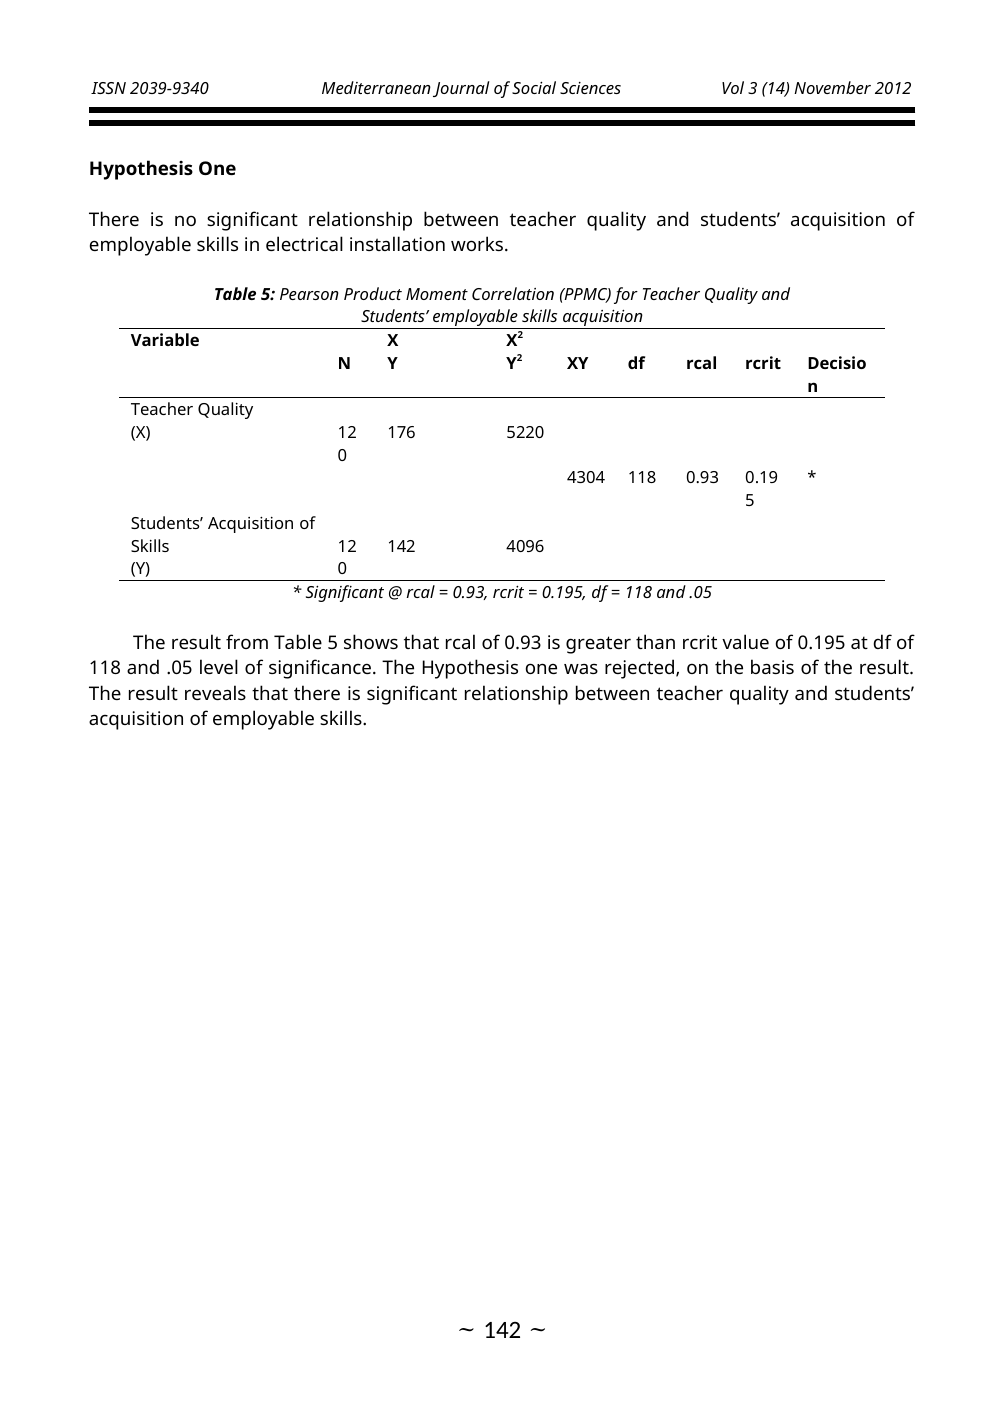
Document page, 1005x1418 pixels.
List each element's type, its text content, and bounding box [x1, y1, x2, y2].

text Hypothesis One [89, 155, 915, 180]
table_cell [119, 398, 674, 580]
text There is no significant relationship between teacher quality and students’ acquisition of employable skills in electrical installation works. [89, 206, 915, 257]
text Students’ employable skills acquisition [89, 305, 915, 328]
text * Significant @ rcal = 0.93, rcrit = 0.195, df = 118 and .05 [89, 581, 915, 603]
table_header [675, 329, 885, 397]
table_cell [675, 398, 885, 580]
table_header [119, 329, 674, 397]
text The result from Table 5 shows that rcal of 0.93 is greater than rcrit value of 0.195 at df of 118 and .05 level of significance. The Hypothesis one was rejected, on the basis of the result. The result reveals that there is significant relationship between teacher quality and students’ acquisition of employable skills. [89, 629, 915, 731]
text Table 5: Pearson Product Moment Correlation (PPMC) for Teacher Quality and [89, 282, 915, 305]
